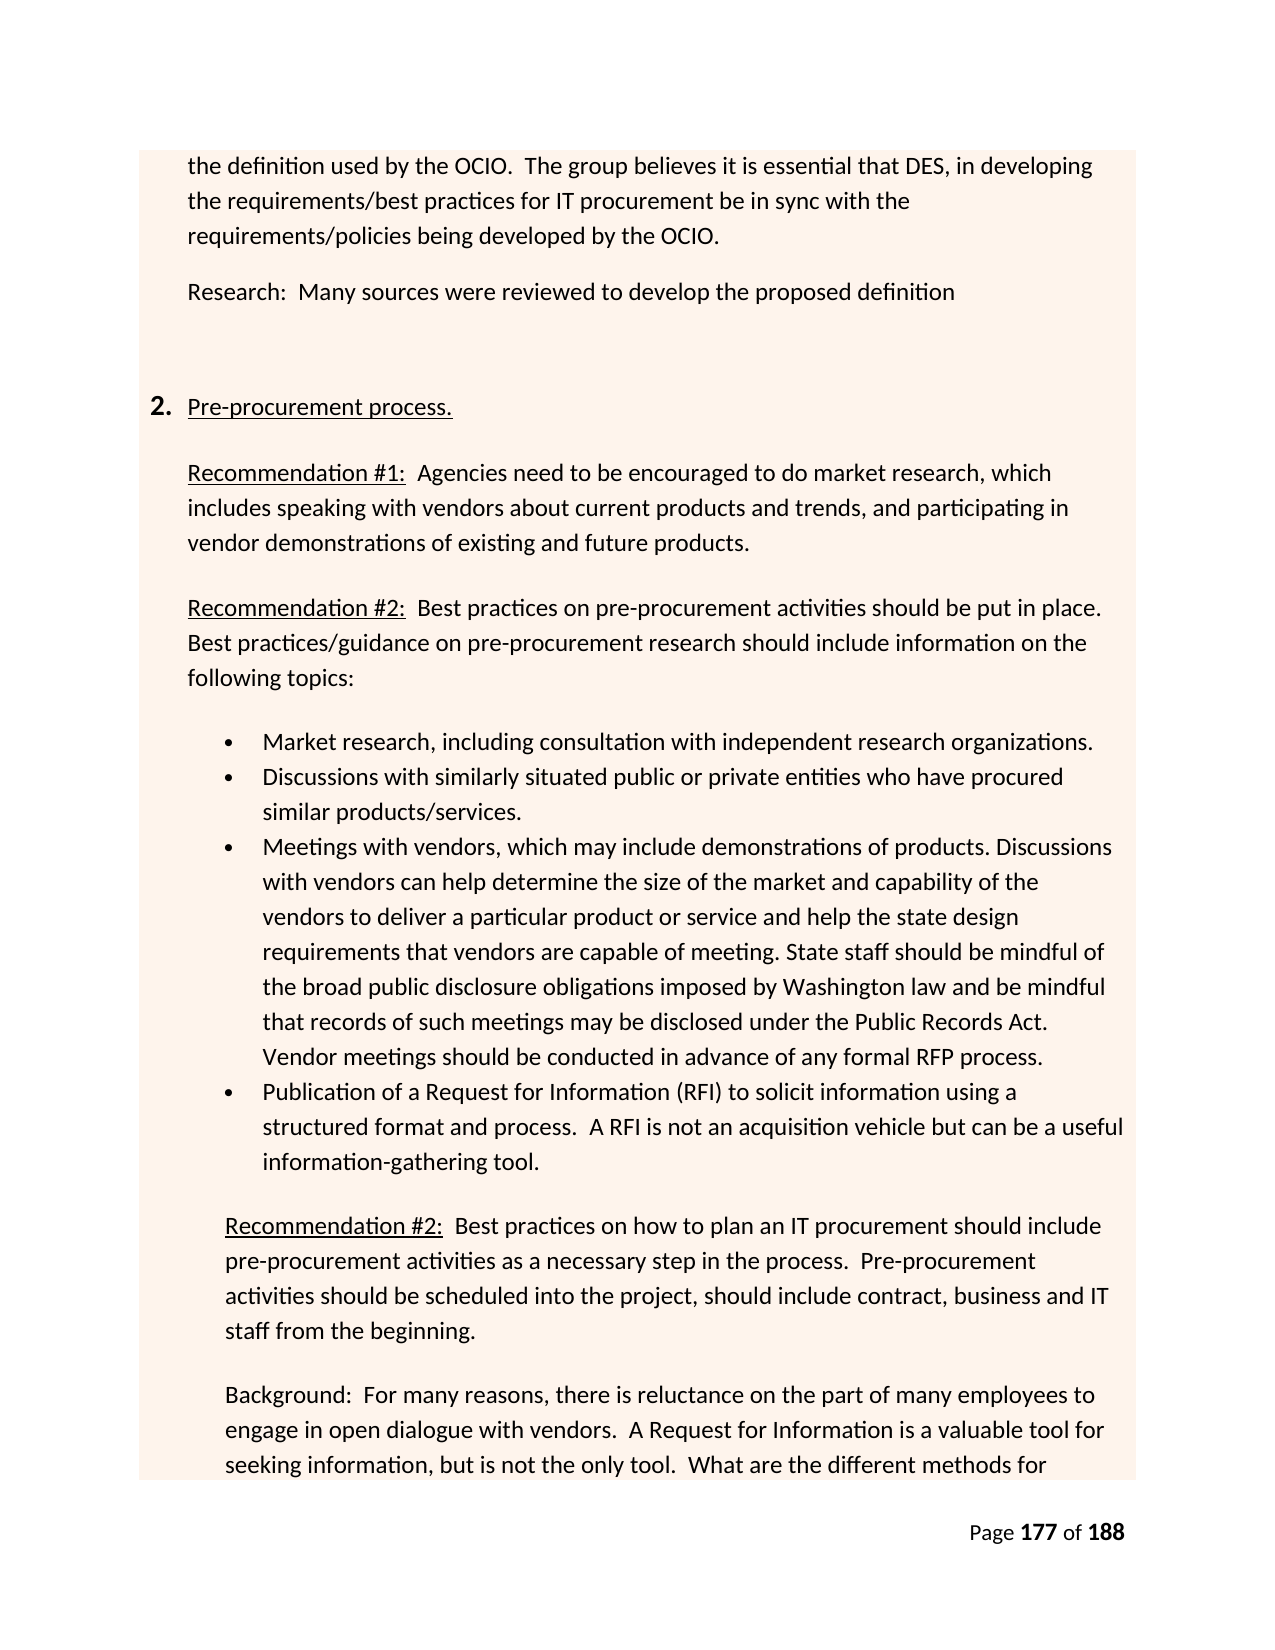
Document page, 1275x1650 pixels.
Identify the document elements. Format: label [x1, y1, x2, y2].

table_cell [139, 150, 1136, 1480]
